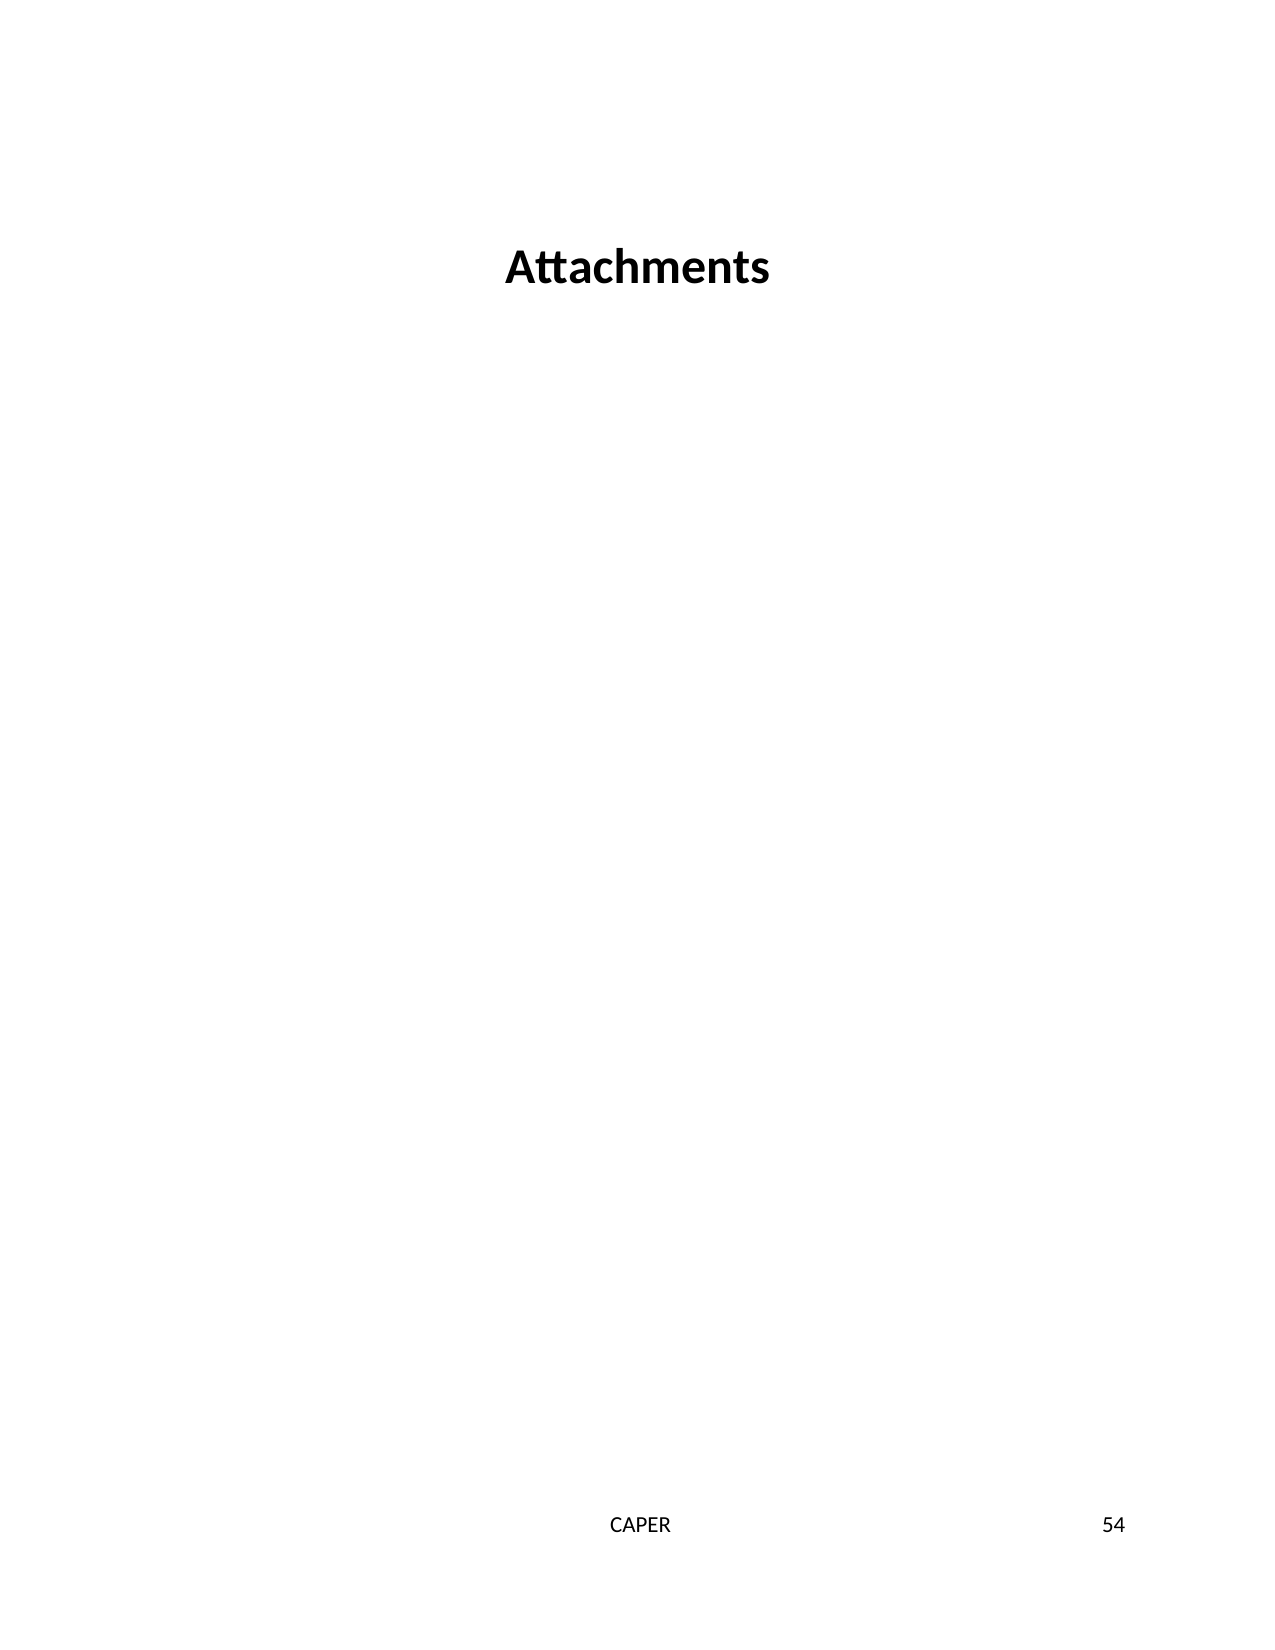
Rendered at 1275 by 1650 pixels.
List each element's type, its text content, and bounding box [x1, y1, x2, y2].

text Attachments [150, 235, 1125, 296]
